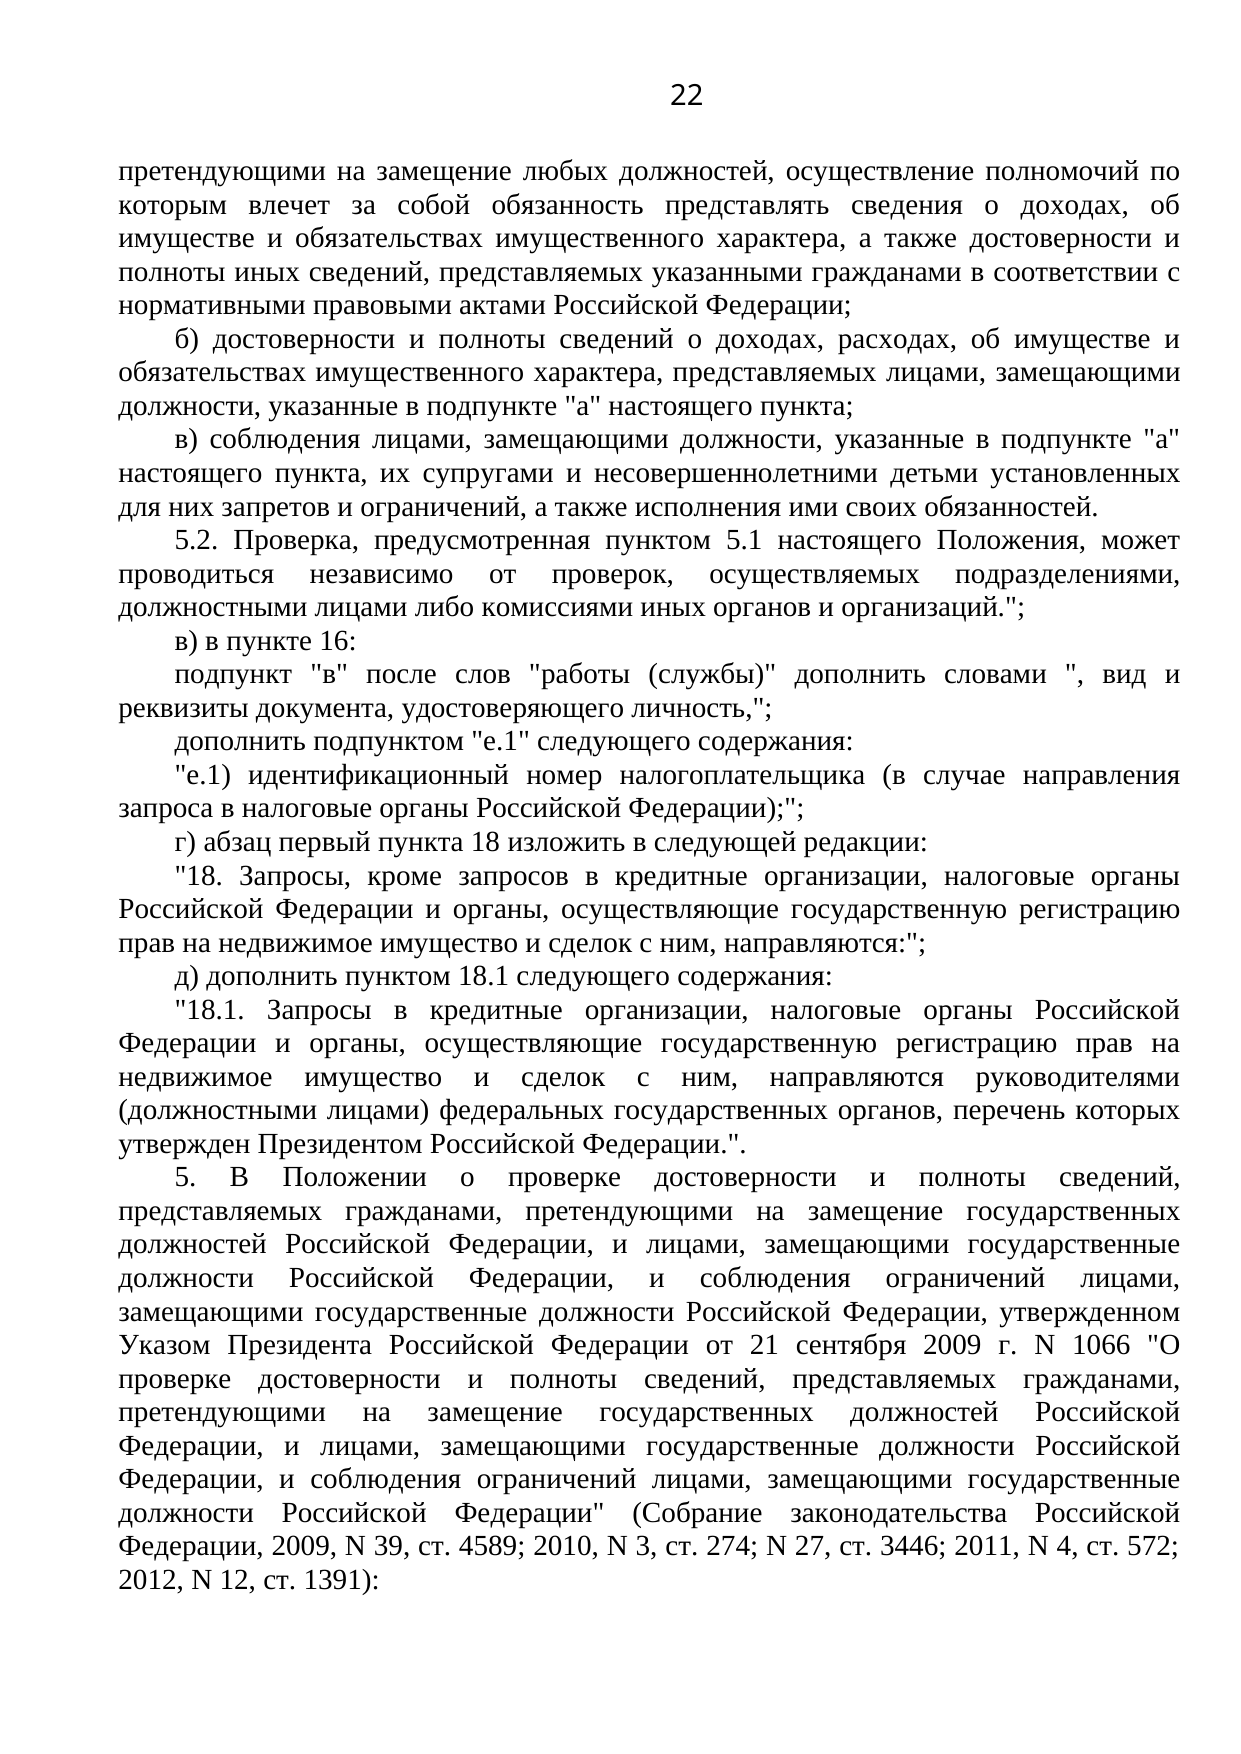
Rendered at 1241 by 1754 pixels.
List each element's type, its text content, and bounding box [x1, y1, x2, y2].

text 5. В Положении о проверке достоверности и полноты сведений, представляемых гражданами, претендующими на замещение государственных должностей Российской Федерации, и лицами, замещающими государственные должности Российской Федерации, и соблюдения ограничений лицами, замещающими государственные должности Российской Федерации, утвержденном Указом Президента Российской Федерации от 21 сентября 2009 г. N 1066 "О проверке достоверности и полноты сведений, представляемых гражданами, претендующими на замещение государственных должностей Российской Федерации, и лицами, замещающими государственные должности Российской Федерации, и соблюдения ограничений лицами, замещающими государственные должности Российской Федерации" (Собрание законодательства Российской Федерации, 2009, N 39, ст. 4589; 2010, N 3, ст. 274; N 27, ст. 3446; 2011, N 4, ст. 572; 2012, N 12, ст. 1391): [118, 1159, 1181, 1596]
text б) достоверности и полноты сведений о доходах, расходах, об имуществе и обязательствах имущественного характера, представляемых лицами, замещающими должности, указанные в подпункте "а" настоящего пункта; [118, 321, 1181, 422]
text "е.1) идентификационный номер налогоплательщика (в случае направления запроса в налоговые органы Российской Федерации);"; [118, 757, 1181, 824]
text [118, 153, 1181, 321]
text 5.2. Проверка, предусмотренная пунктом 5.1 настоящего Положения, может проводиться независимо от проверок, осуществляемых подразделениями, должностными лицами либо комиссиями иных органов и организаций."; [118, 522, 1181, 623]
text "18. Запросы, кроме запросов в кредитные организации, налоговые органы Российской Федерации и органы, осуществляющие государственную регистрацию прав на недвижимое имущество и сделок с ним, направляются:"; [118, 858, 1181, 958]
text подпункт "в" после слов "работы (службы)" дополнить словами ", вид и реквизиты документа, удостоверяющего личность,"; [118, 656, 1181, 723]
text дополнить подпунктом "е.1" следующего содержания: [118, 723, 1181, 757]
text г) абзац первый пункта 18 изложить в следующей редакции: [118, 824, 1181, 858]
text в) в пункте 16: [118, 623, 1181, 656]
text в) соблюдения лицами, замещающими должности, указанные в подпункте "а" настоящего пункта, их супругами и несовершеннолетними детьми установленных для них запретов и ограничений, а также исполнения ими своих обязанностей. [118, 422, 1181, 522]
text "18.1. Запросы в кредитные организации, налоговые органы Российской Федерации и органы, осуществляющие государственную регистрацию прав на недвижимое имущество и сделок с ним, направляются руководителями (должностными лицами) федеральных государственных органов, перечень которых утвержден Президентом Российской Федерации.". [118, 992, 1181, 1159]
text д) дополнить пунктом 18.1 следующего содержания: [118, 958, 1181, 992]
